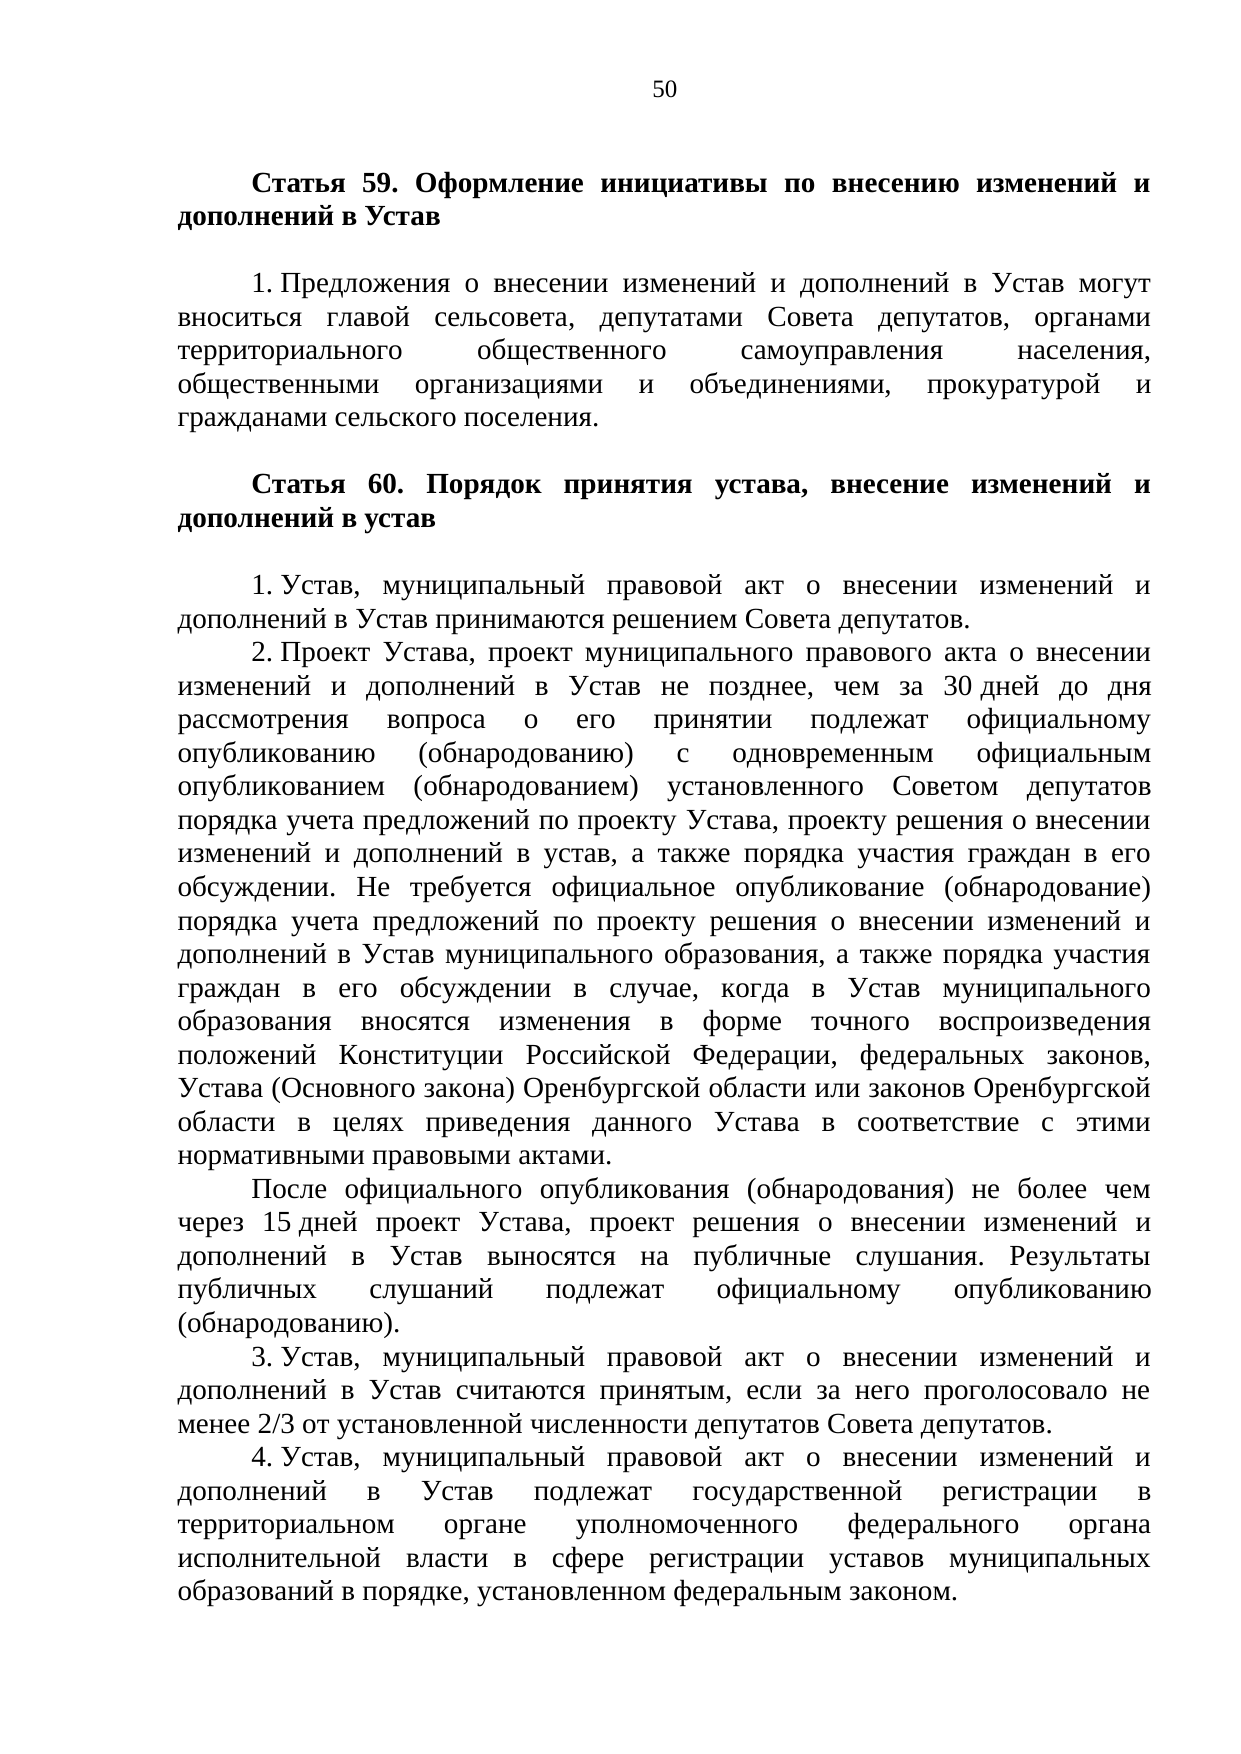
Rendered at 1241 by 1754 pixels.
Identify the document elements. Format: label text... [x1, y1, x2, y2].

text Статья 59. Оформление инициативы по внесению изменений и дополнений в Устав [177, 165, 1152, 232]
text После официального опубликования (обнародования) не более чем через 15 дней проект Устава, проект решения о внесении изменений и дополнений в Устав выносятся на публичные слушания. Результаты публичных слушаний подлежат официальному опубликованию (обнародованию). [177, 1171, 1152, 1339]
text 3. Устав, муниципальный правовой акт о внесении изменений и дополнений в Устав считаются принятым, если за него проголосовало не менее 2/3 от установленной численности депутатов Совета депутатов. [177, 1339, 1152, 1439]
text 2. Проект Устава, проект муниципального правового акта о внесении изменений и дополнений в Устав не позднее, чем за 30 дней до дня рассмотрения вопроса о его принятии подлежат официальному опубликованию (обнародованию) с одновременным официальным опубликованием (обнародованием) установленного Советом депутатов порядка учета предложений по проекту Устава, проекту решения о внесении изменений и дополнений в устав, а также порядка участия граждан в его обсуждении. Не требуется официальное опубликование (обнародование) порядка учета предложений по проекту решения о внесении изменений и дополнений в Устав муниципального образования, а также порядка участия граждан в его обсуждении в случае, когда в Устав муниципального образования вносятся изменения в форме точного воспроизведения положений Конституции Российской Федерации, федеральных законов, Устава (Основного закона) Оренбургской области или законов Оренбургской области в целях приведения данного Устава в соответствие с этими нормативными правовыми актами. [177, 634, 1152, 1171]
text 1. Предложения о внесении изменений и дополнений в Устав могут вноситься главой сельсовета, депутатами Совета депутатов, органами территориального общественного самоуправления населения, общественными организациями и объединениями, прокуратурой и гражданами сельского поселения. [177, 265, 1152, 433]
text Статья 60. Порядок принятия устава, внесение изменений и дополнений в устав [177, 467, 1152, 534]
text 4. Устав, муниципальный правовой акт о внесении изменений и дополнений в Устав подлежат государственной регистрации в территориальном органе уполномоченного федерального органа исполнительной власти в сфере регистрации уставов муниципальных образований в порядке, установленном федеральным законом. [177, 1439, 1152, 1607]
text 1. Устав, муниципальный правовой акт о внесении изменений и дополнений в Устав принимаются решением Совета депутатов. [177, 567, 1152, 634]
